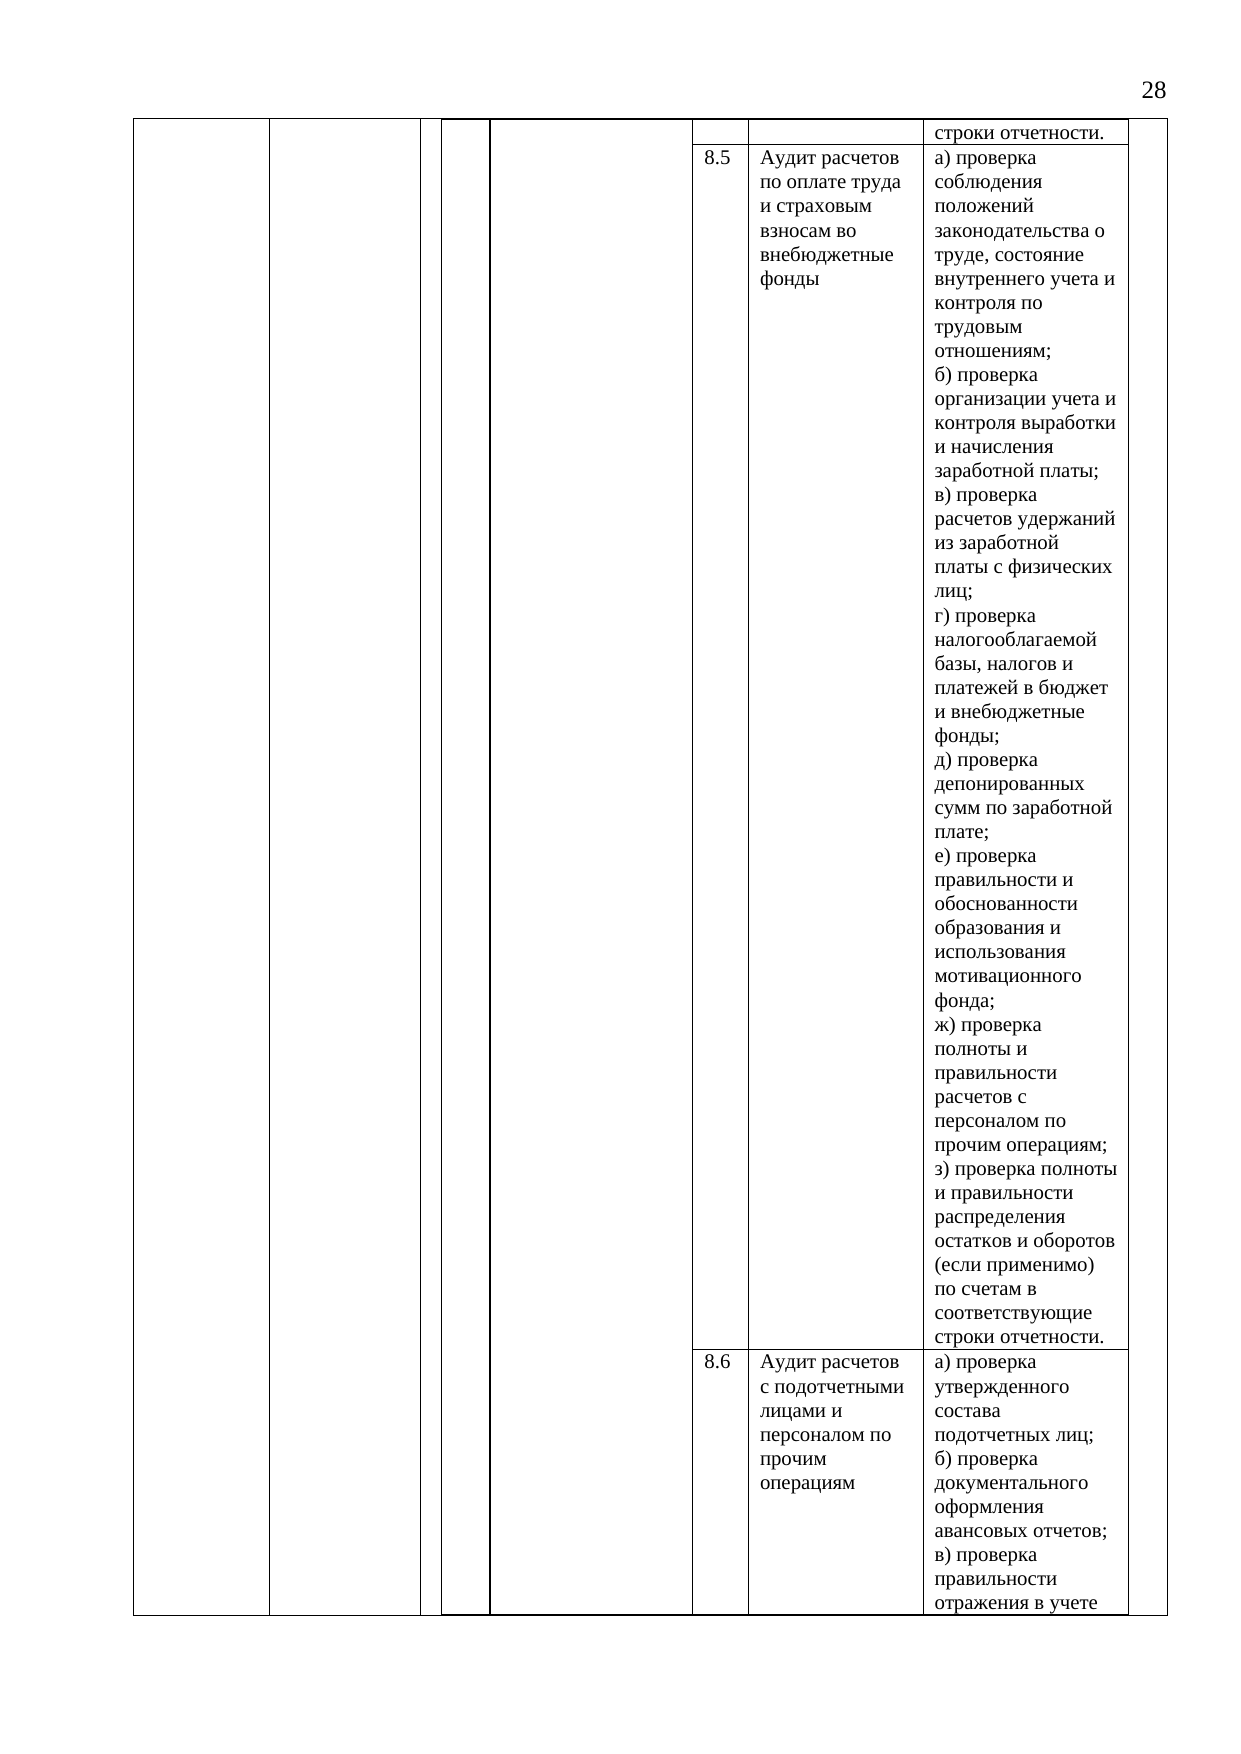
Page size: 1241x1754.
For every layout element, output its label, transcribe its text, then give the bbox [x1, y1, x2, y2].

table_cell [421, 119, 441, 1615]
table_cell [924, 145, 1128, 1349]
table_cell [270, 119, 420, 1615]
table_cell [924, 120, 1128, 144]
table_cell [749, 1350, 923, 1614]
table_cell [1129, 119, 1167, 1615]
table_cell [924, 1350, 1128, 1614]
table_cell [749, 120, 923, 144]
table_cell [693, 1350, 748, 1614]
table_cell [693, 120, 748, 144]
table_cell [749, 145, 923, 1349]
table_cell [491, 120, 692, 1614]
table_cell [442, 120, 489, 1614]
